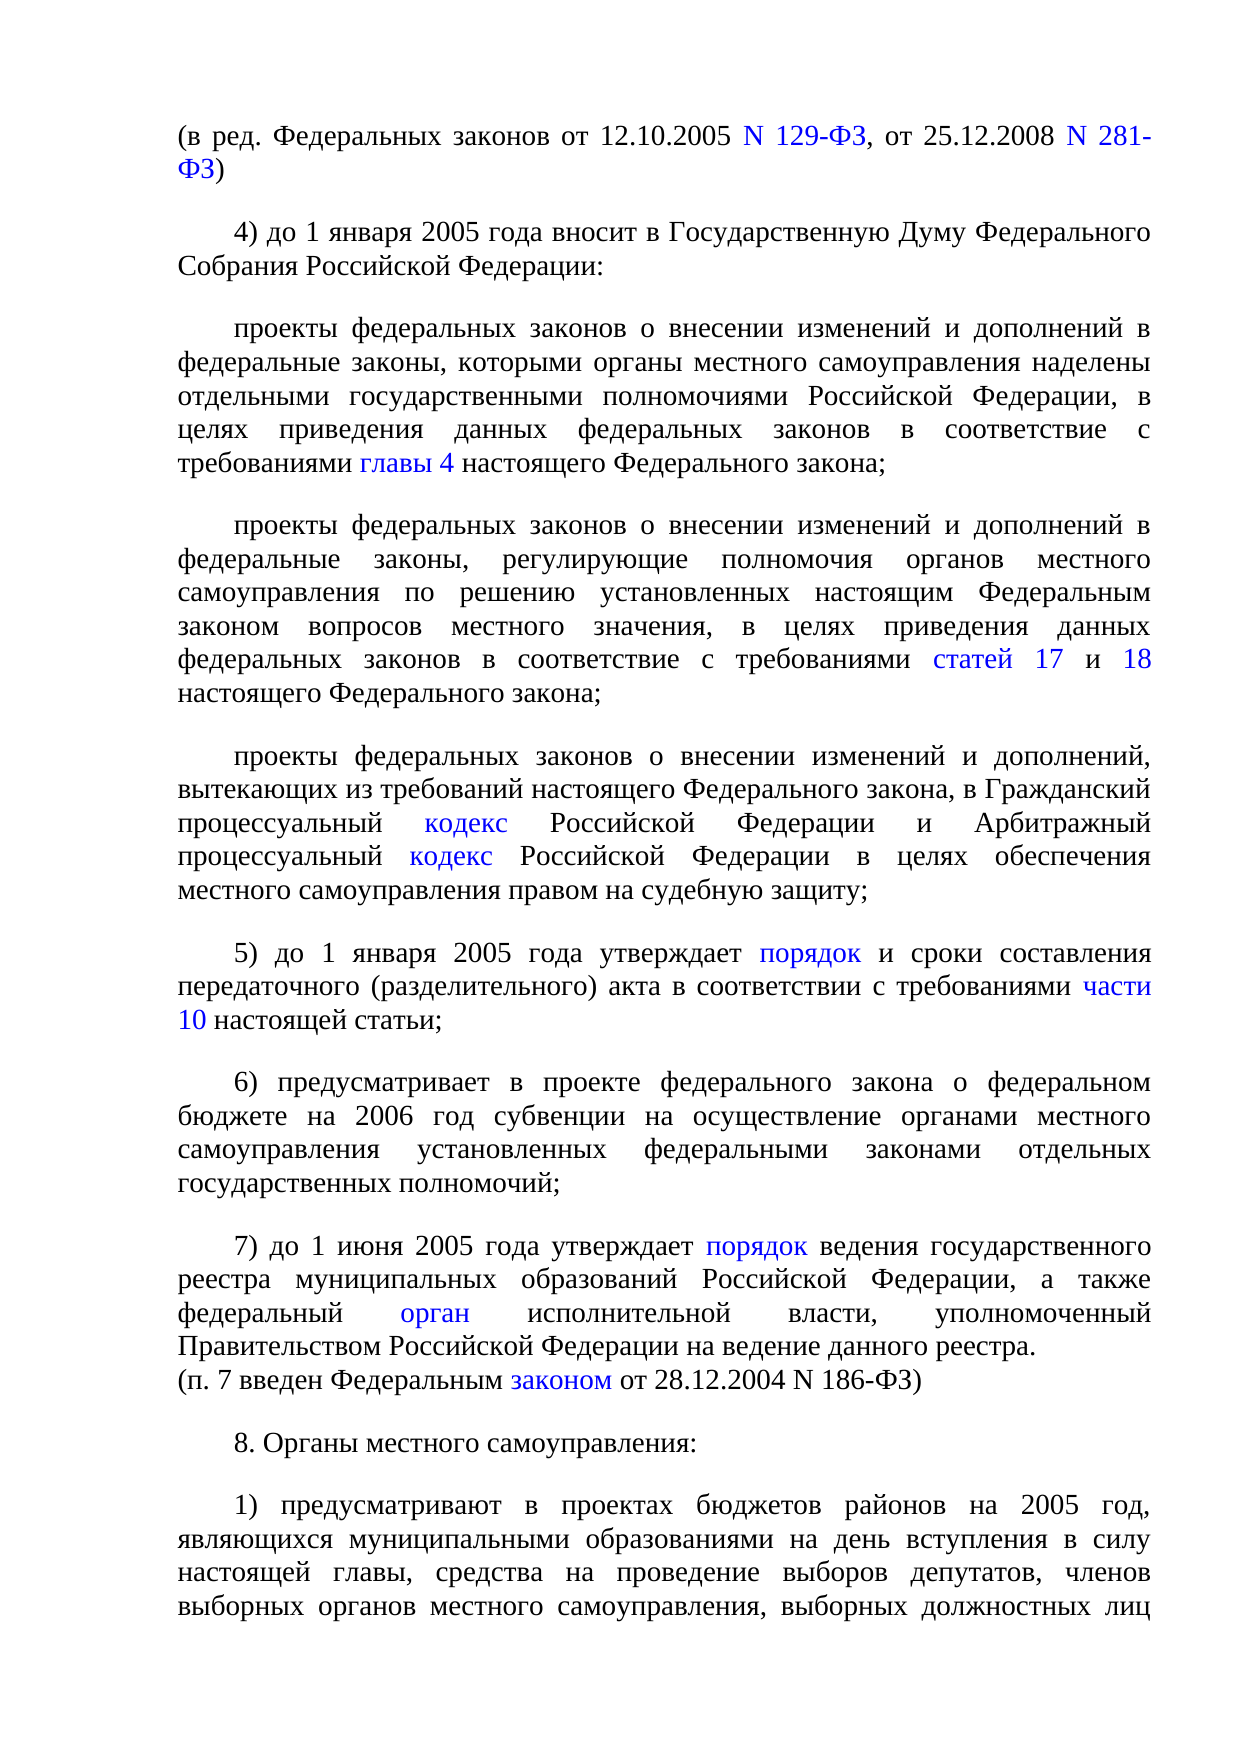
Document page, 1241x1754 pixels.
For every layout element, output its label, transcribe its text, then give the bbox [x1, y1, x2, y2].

text 5) до 1 января 2005 года утверждает порядок и сроки составления передаточного (разделительного) акта в соответствии с требованиями части 10 настоящей статьи; [177, 935, 1152, 1035]
text 8. Органы местного самоуправления: [177, 1425, 1152, 1458]
text проекты федеральных законов о внесении изменений и дополнений в федеральные законы, регулирующие полномочия органов местного самоуправления по решению установленных настоящим Федеральным законом вопросов местного значения, в целях приведения данных федеральных законов в соответствие с требованиями статей 17 и 18 настоящего Федерального закона; [177, 507, 1152, 709]
text (п. 7 введен Федеральным законом от 28.12.2004 N 186-ФЗ) [177, 1362, 1152, 1396]
text 6) предусматривает в проекте федерального закона о федеральном бюджете на 2006 год субвенции на осуществление органами местного самоуправления установленных федеральными законами отдельных государственных полномочий; [177, 1064, 1152, 1199]
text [177, 1487, 1152, 1622]
text проекты федеральных законов о внесении изменений и дополнений, вытекающих из требований настоящего Федерального закона, в Гражданский процессуальный кодекс Российской Федерации и Арбитражный процессуальный кодекс Российской Федерации в целях обеспечения местного самоуправления правом на судебную защиту; [177, 738, 1152, 906]
text (в ред. Федеральных законов от 12.10.2005 N 129-ФЗ, от 25.12.2008 N 281-ФЗ) [177, 118, 1152, 185]
text 4) до 1 января 2005 года вносит в Государственную Думу Федерального Собрания Российской Федерации: [177, 214, 1152, 281]
text 7) до 1 июня 2005 года утверждает порядок ведения государственного реестра муниципальных образований Российской Федерации, а также федеральный орган исполнительной власти, уполномоченный Правительством Российской Федерации на ведение данного реестра. [177, 1228, 1152, 1362]
text проекты федеральных законов о внесении изменений и дополнений в федеральные законы, которыми органы местного самоуправления наделены отдельными государственными полномочиями Российской Федерации, в целях приведения данных федеральных законов в соответствие с требованиями главы 4 настоящего Федерального закона; [177, 311, 1152, 478]
